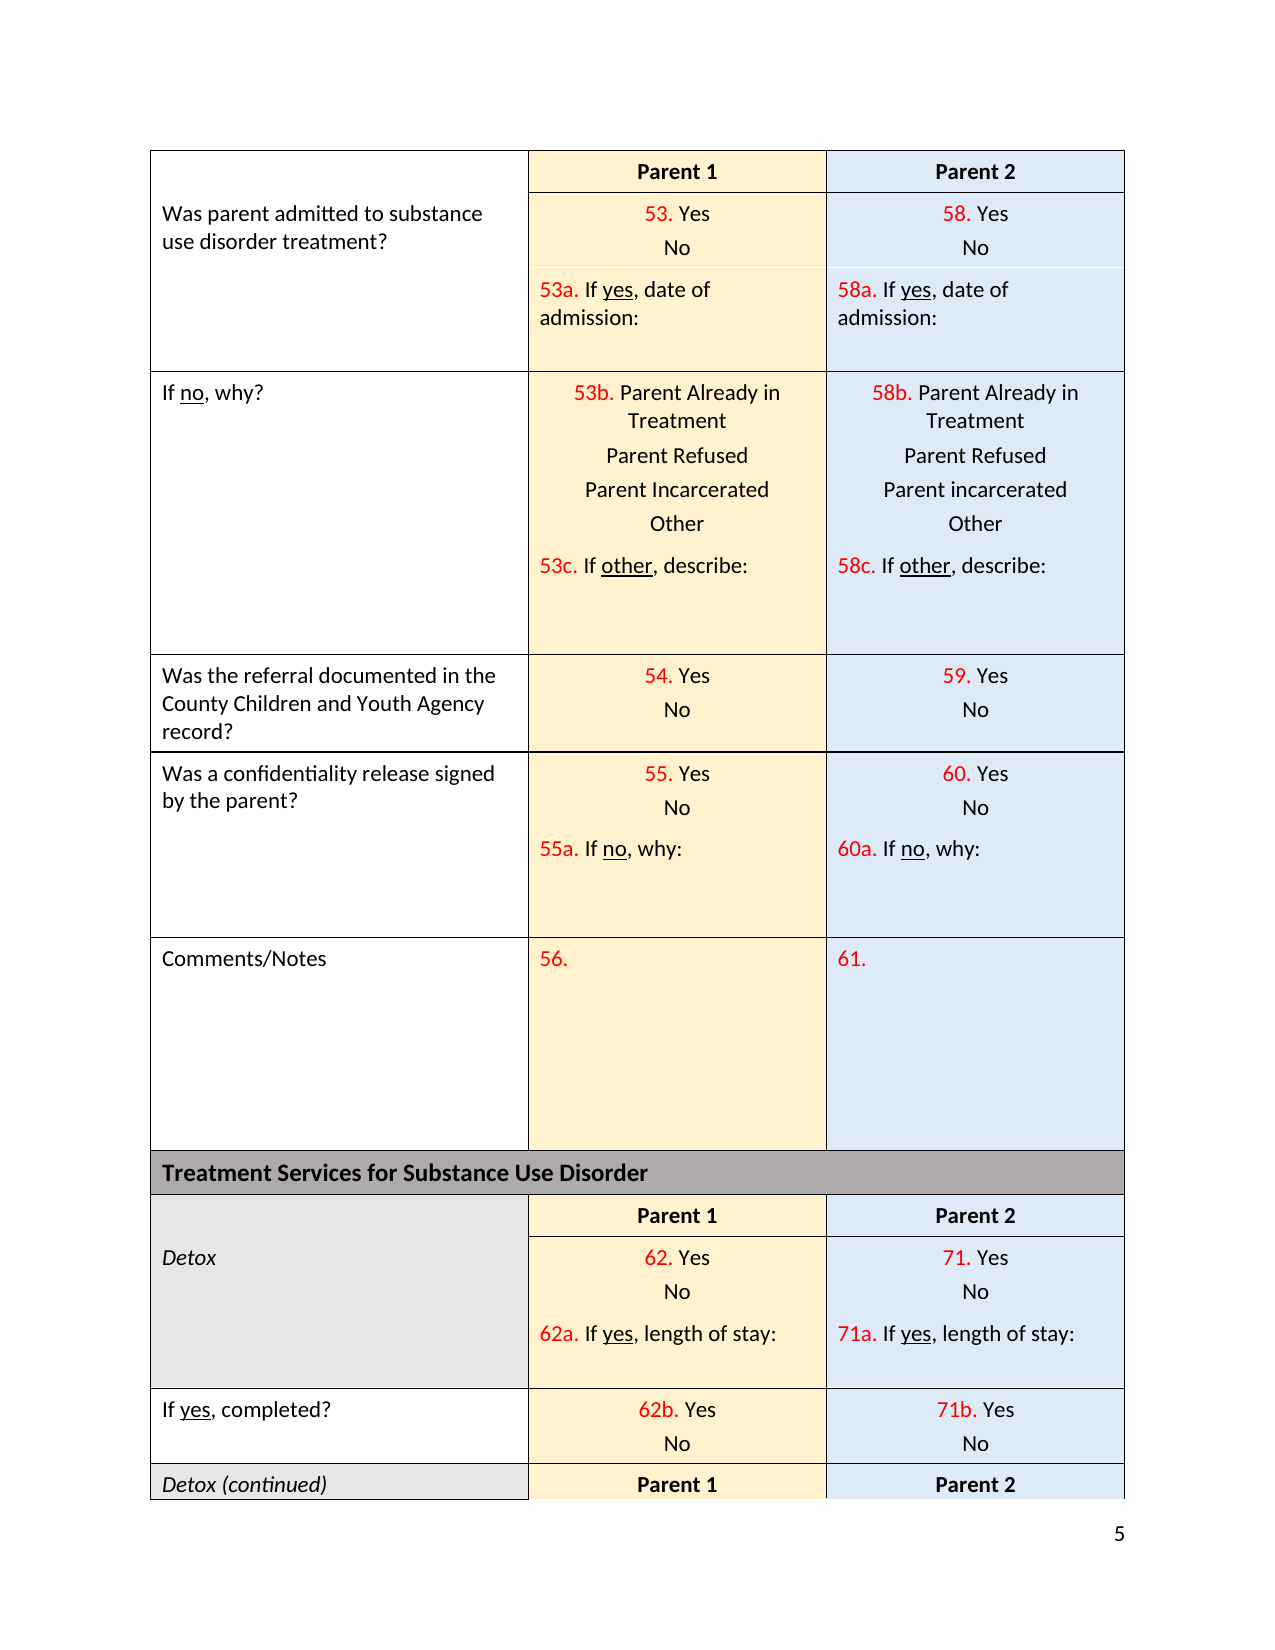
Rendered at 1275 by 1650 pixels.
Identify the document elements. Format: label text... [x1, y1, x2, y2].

table_cell Parent 1 [529, 1464, 826, 1499]
table_cell [151, 151, 528, 192]
table_cell 62b. Yes No [529, 1389, 826, 1463]
table_cell Treatment Services for Substance Use Disorder [151, 1151, 1124, 1194]
table_cell Parent 1 [529, 151, 826, 192]
table_cell Was a confidentiality release signed by the parent? [151, 753, 528, 937]
table_cell 58c. If other, describe: [827, 544, 1124, 654]
table_cell Was the referral documented in the County Children and Youth Agency record? [151, 655, 528, 751]
table_cell 53a. If yes, date of admission: [529, 268, 826, 371]
table_cell 62. Yes No [529, 1237, 826, 1312]
table_cell 58a. If yes, date of admission: [827, 268, 1124, 371]
table_cell 61. [827, 938, 1124, 1150]
table_cell 58. Yes No [827, 193, 1124, 267]
table_cell Detox (continued) [151, 1464, 528, 1499]
table_cell Parent 2 [827, 1195, 1124, 1236]
table_cell [151, 1195, 528, 1236]
table_cell 56. [529, 938, 826, 1150]
table_cell Parent 2 [827, 151, 1124, 192]
table_cell Parent 2 [826, 1464, 1124, 1499]
table_cell Detox [151, 1236, 528, 1387]
table_cell 60. Yes No [827, 753, 1124, 827]
table_cell 58b. Parent Already in Treatment Parent Refused Parent incarcerated Other [827, 372, 1124, 544]
table_cell 62a. If yes, length of stay: [529, 1312, 826, 1387]
table_cell 60a. If no, why: [827, 827, 1124, 937]
table_cell 71b. Yes No [827, 1389, 1124, 1463]
table_cell Was parent admitted to substance use disorder treatment? [151, 192, 528, 371]
table_cell If yes, completed? [151, 1389, 528, 1463]
table_cell 54. Yes No [529, 655, 826, 751]
table_cell 53c. If other, describe: [529, 544, 826, 654]
table_cell Parent 1 [529, 1195, 826, 1236]
table_cell 71. Yes No [827, 1237, 1124, 1312]
table_cell 59. Yes No [827, 655, 1124, 751]
table_cell 53. Yes No [529, 193, 826, 267]
table_cell 71a. If yes, length of stay: [827, 1312, 1124, 1387]
table_cell If no, why? [151, 372, 528, 654]
table_cell 55a. If no, why: [529, 827, 826, 937]
table_cell 53b. Parent Already in Treatment Parent Refused Parent Incarcerated Other [529, 372, 826, 544]
table_cell 55. Yes No [529, 753, 826, 827]
table_cell Comments/Notes [151, 938, 528, 1150]
